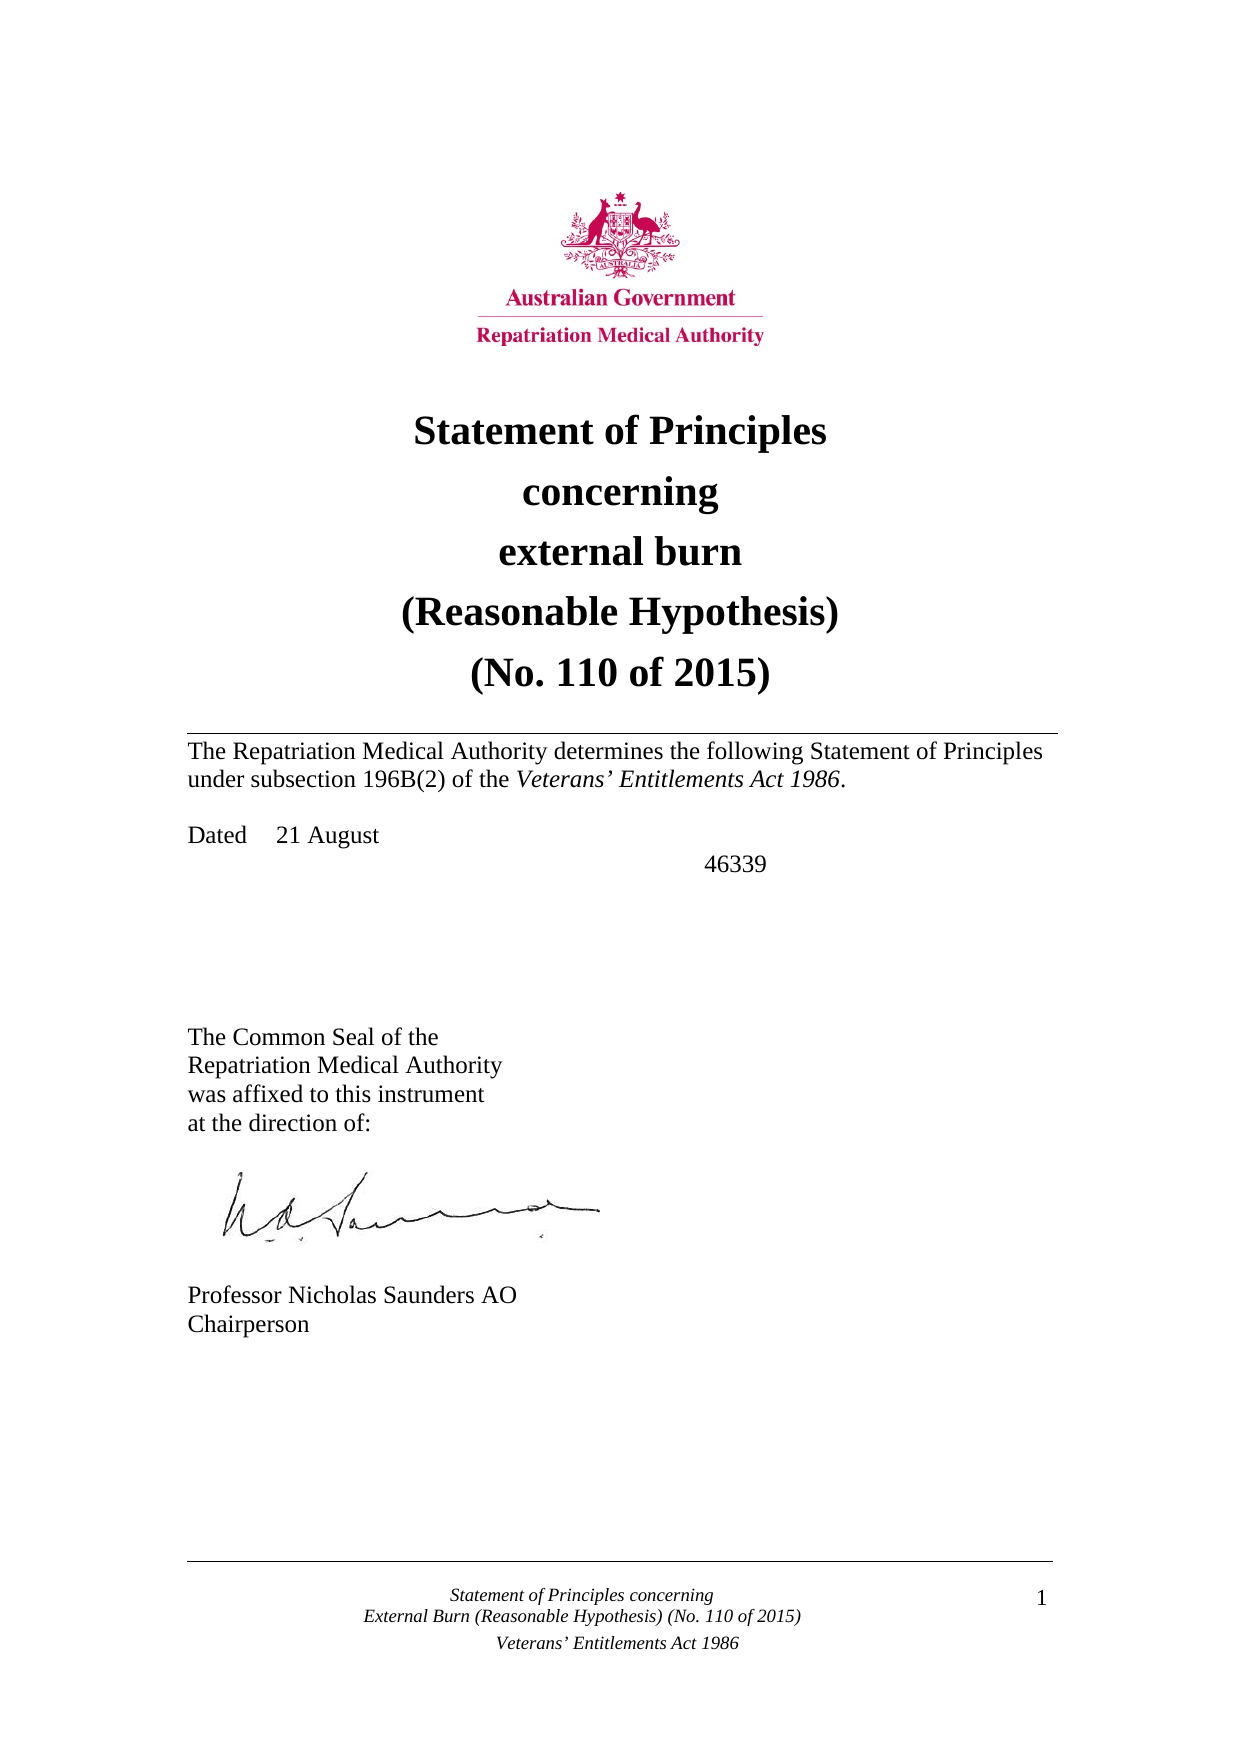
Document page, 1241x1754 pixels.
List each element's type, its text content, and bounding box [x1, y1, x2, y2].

text Statement of Principles [187, 406, 1053, 453]
text Chairperson [187, 1309, 1053, 1338]
text The Common Seal of the Repatriation Medical Authority was affixed to this instrument at the direction of: [187, 1022, 1053, 1137]
text concerning [187, 466, 1053, 514]
picture [476, 192, 764, 346]
text (No. 110 of 2015) [187, 647, 1053, 695]
text (Reasonable Hypothesis) [187, 587, 1053, 635]
text EXTERNAL BURN [187, 526, 1053, 574]
text Professor Nicholas Saunders AO [187, 1280, 1053, 1309]
text Dated 21 August 2015 [187, 820, 1053, 878]
text The Repatriation Medical Authority determines the following Statement of Principles under subsection 196B(2) of the Veterans’ Entitlements Act 1986. [187, 734, 1058, 793]
